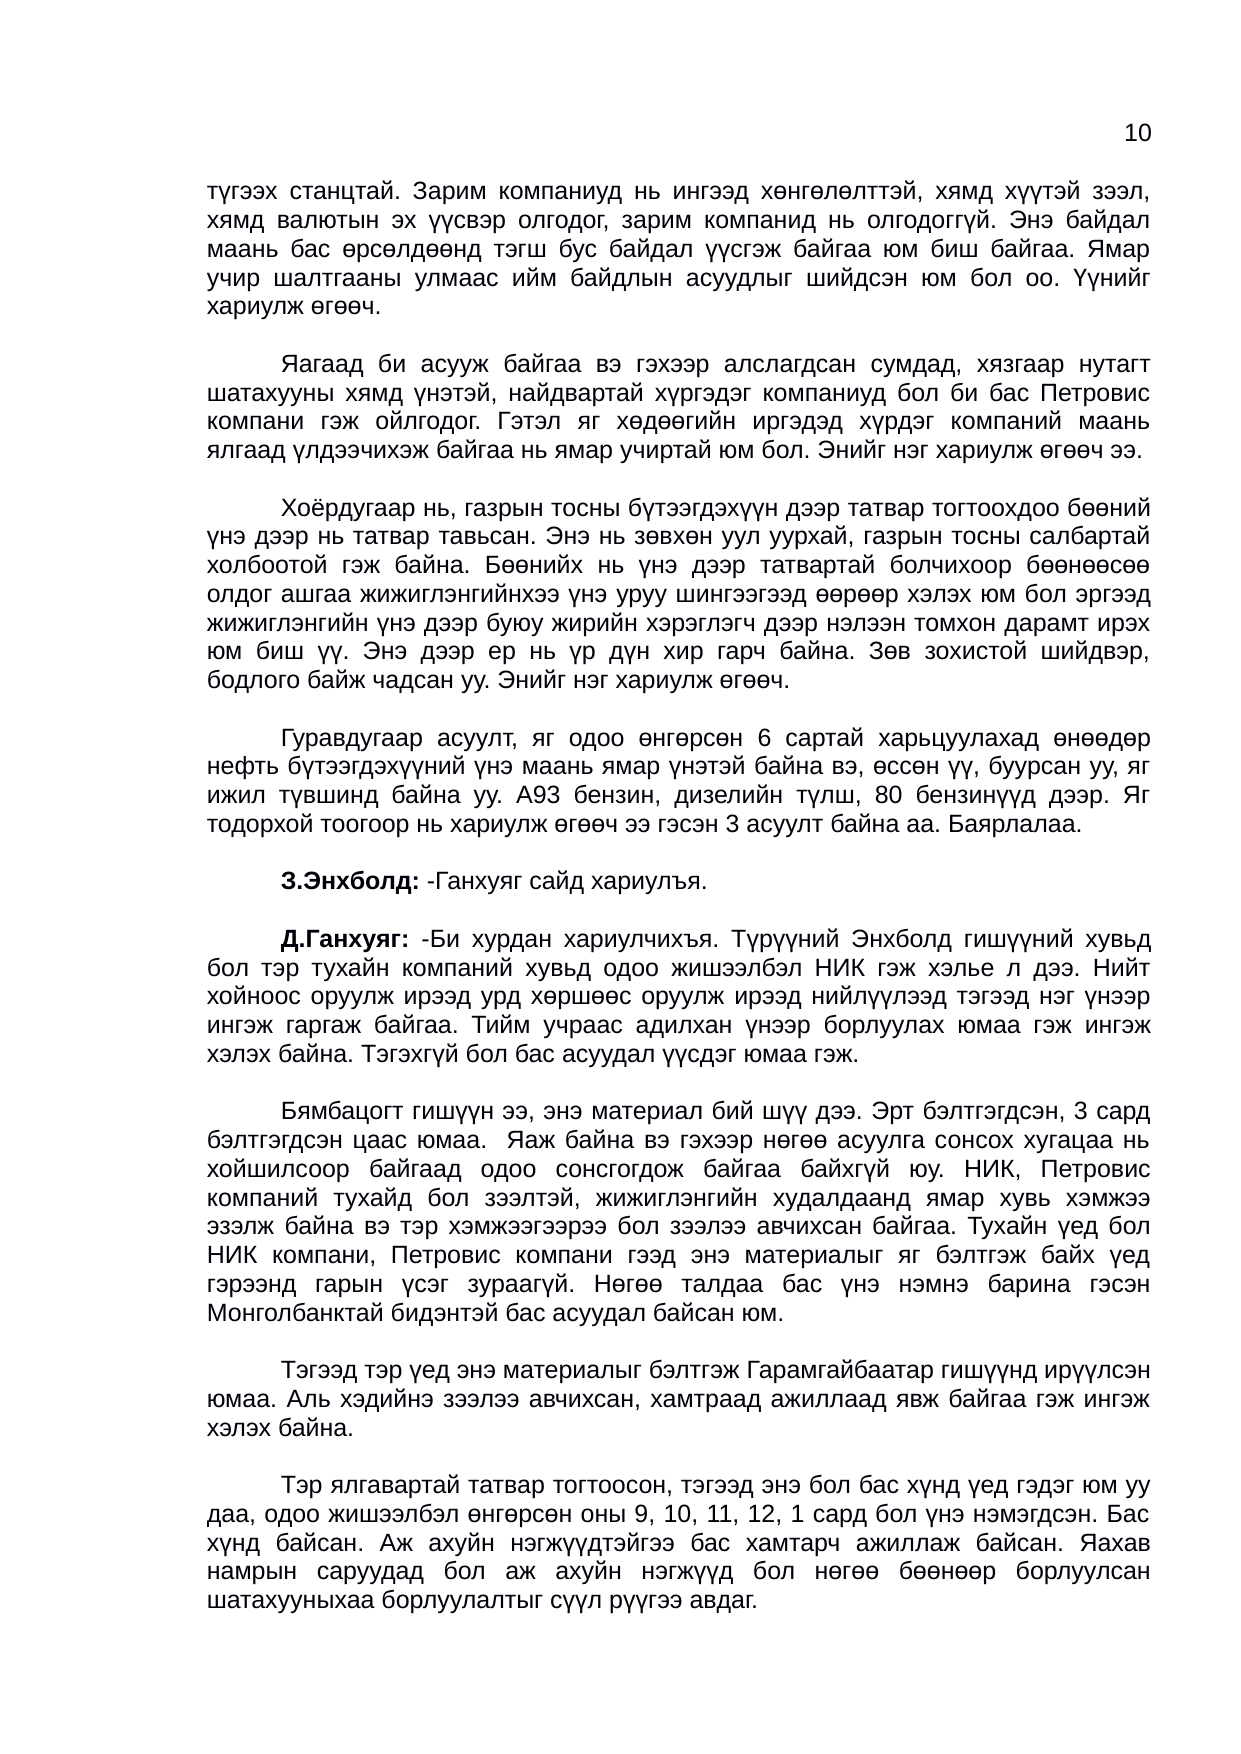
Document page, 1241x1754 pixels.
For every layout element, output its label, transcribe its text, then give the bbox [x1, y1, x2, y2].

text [207, 176, 1152, 320]
text Бямбацогт гишүүн ээ, энэ материал бий шүү дээ. Эрт бэлтгэгдсэн, 3 сард бэлтгэгдсэн цаас юмаа. Яаж байна вэ гэхээр нөгөө асуулга сонсох хугацаа нь хойшилсоор байгаад одоо сонсгогдож байгаа байхгүй юу. НИК, Петровис компаний тухайд бол зээлтэй, жижиглэнгийн худалдаанд ямар хувь хэмжээ эзэлж байна вэ тэр хэмжээгээрээ бол зээлээ авчихсан байгаа. Тухайн үед бол НИК компани, Петровис компани гээд энэ материалыг яг бэлтгэж байх үед гэрээнд гарын үсэг зураагүй. Нөгөө талдаа бас үнэ нэмнэ барина гэсэн Монголбанктай бидэнтэй бас асуудал байсан юм. [207, 1096, 1152, 1326]
text Д.Ганхуяг: -Би хурдан хариулчихъя. Түрүүний Энхболд гишүүний хувьд бол тэр тухайн компаний хувьд одоо жишээлбэл НИК гэж хэлье л дээ. Нийт хойноос оруулж ирээд урд хөршөөс оруулж ирээд нийлүүлээд тэгээд нэг үнээр ингэж гаргаж байгаа. Тийм учраас адилхан үнээр борлуулах юмаа гэж ингэж хэлэх байна. Тэгэхгүй бол бас асуудал үүсдэг юмаа гэж. [207, 924, 1152, 1068]
text Тэгээд тэр үед энэ материалыг бэлтгэж Гарамгайбаатар гишүүнд ирүүлсэн юмаа. Аль хэдийнэ зээлээ авчихсан, хамтраад ажиллаад явж байгаа гэж ингэж хэлэх байна. [207, 1355, 1152, 1441]
text З.Энхболд: -Ганхуяг сайд хариулъя. [207, 866, 1152, 895]
text Хоёрдугаар нь, газрын тосны бүтээгдэхүүн дээр татвар тогтоохдоо бөөний үнэ дээр нь татвар тавьсан. Энэ нь зөвхөн уул уурхай, газрын тосны салбартай холбоотой гэж байна. Бөөнийх нь үнэ дээр татвартай болчихоор бөөнөөсөө олдог ашгаа жижиглэнгийнхээ үнэ уруу шингээгээд өөрөөр хэлэх юм бол эргээд жижиглэнгийн үнэ дээр буюу жирийн хэрэглэгч дээр нэлээн томхон дарамт ирэх юм биш үү. Энэ дээр ер нь үр дүн хир гарч байна. Зөв зохистой шийдвэр, бодлого байж чадсан уу. Энийг нэг хариулж өгөөч. [207, 493, 1152, 694]
text Тэр ялгавартай татвар тогтоосон, тэгээд энэ бол бас хүнд үед гэдэг юм уу даа, одоо жишээлбэл өнгөрсөн оны 9, 10, 11, 12, 1 сард бол үнэ нэмэгдсэн. Бас хүнд байсан. Аж ахуйн нэгжүүдтэйгээ бас хамтарч ажиллаж байсан. Яахав намрын саруудад бол аж ахуйн нэгжүүд бол нөгөө бөөнөөр борлуулсан шатахууныхаа борлуулалтыг сүүл рүүгээ авдаг. [207, 1470, 1152, 1614]
text Гуравдугаар асуулт, яг одоо өнгөрсөн 6 сартай харьцуулахад өнөөдөр нефть бүтээгдэхүүний үнэ маань ямар үнэтэй байна вэ, өссөн үү, буурсан уу, яг ижил түвшинд байна уу. А93 бензин, дизелийн түлш, 80 бензинүүд дээр. Яг тодорхой тоогоор нь хариулж өгөөч ээ гэсэн 3 асуулт байна аа. Баярлалаа. [207, 723, 1152, 838]
text Яагаад би асууж байгаа вэ гэхээр алслагдсан сумдад, хязгаар нутагт шатахууны хямд үнэтэй, найдвартай хүргэдэг компаниуд бол би бас Петровис компани гэж ойлгодог. Гэтэл яг хөдөөгийн иргэдэд хүрдэг компаний маань ялгаад үлдээчихэж байгаа нь ямар учиртай юм бол. Энийг нэг хариулж өгөөч ээ. [207, 349, 1152, 464]
